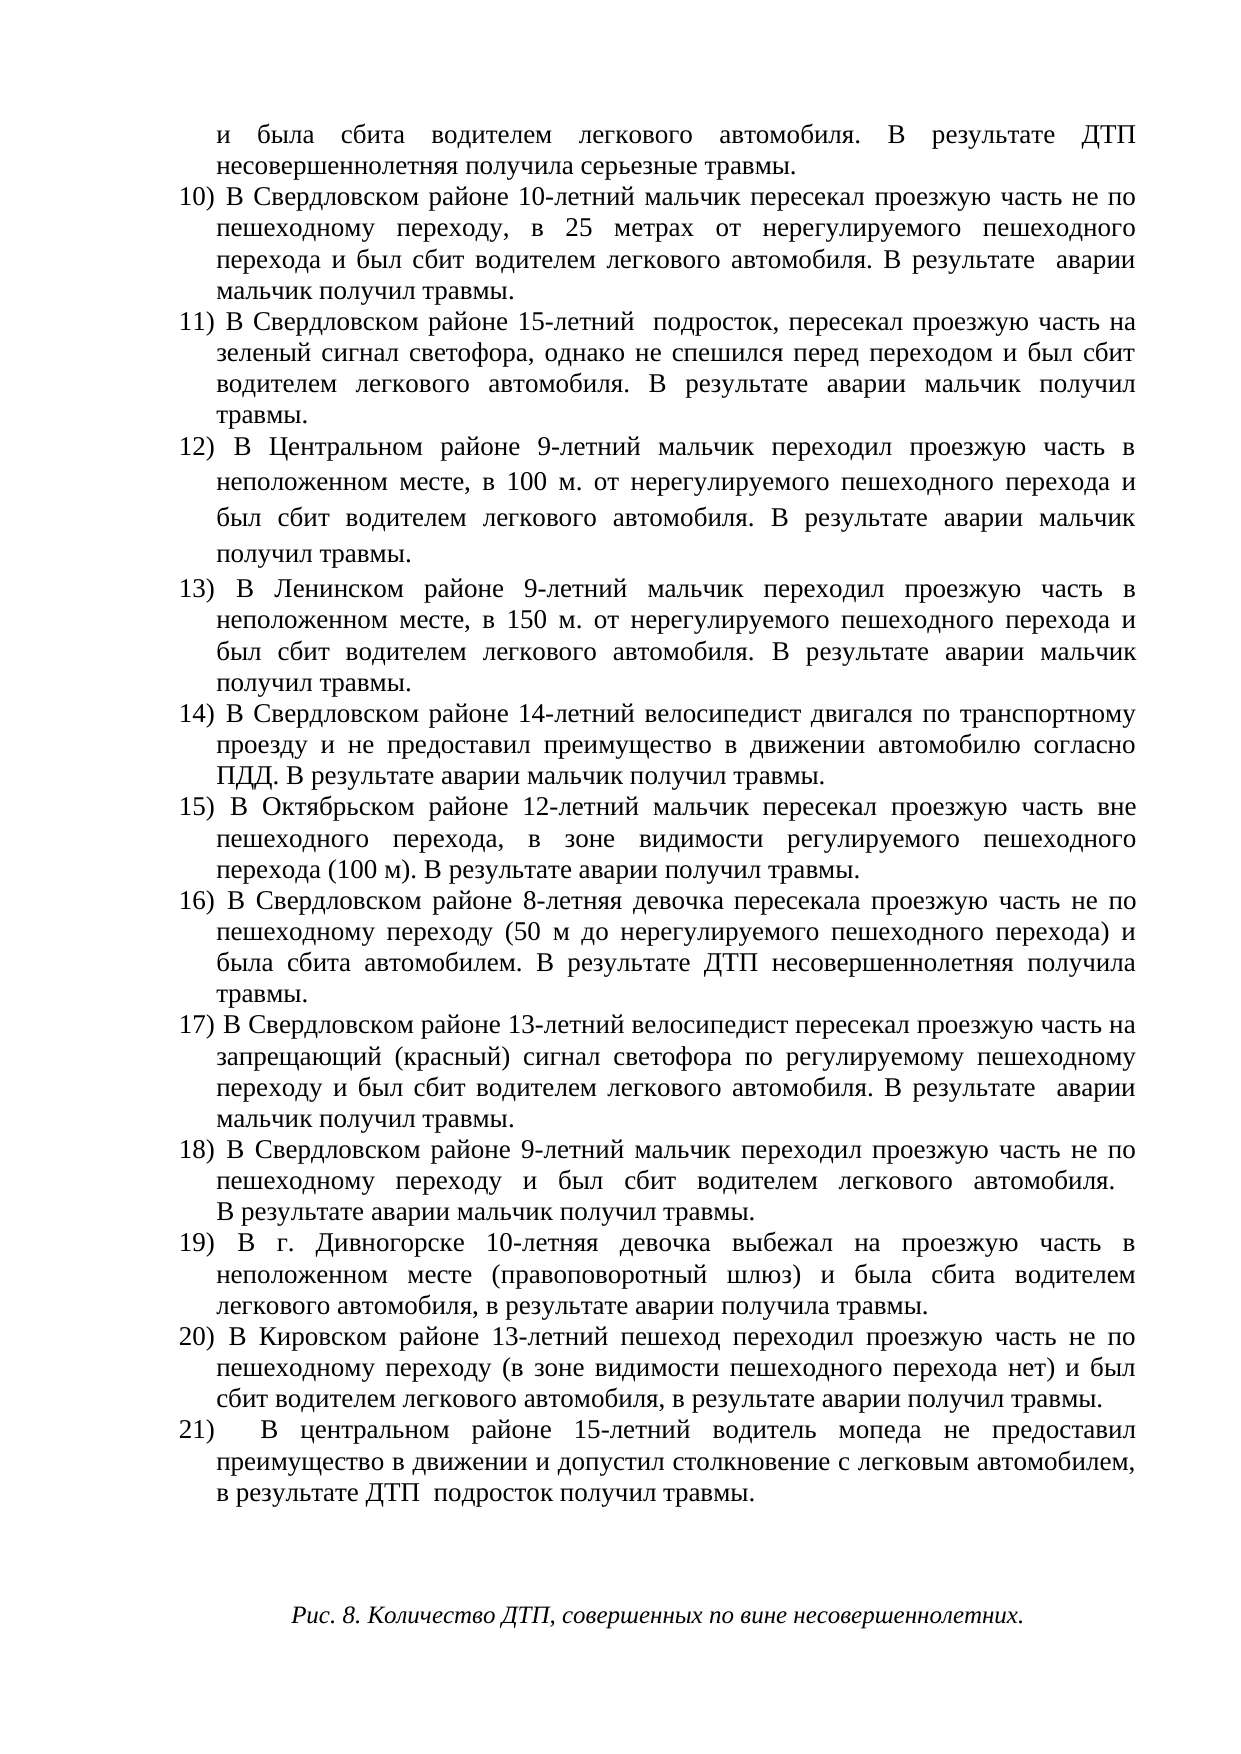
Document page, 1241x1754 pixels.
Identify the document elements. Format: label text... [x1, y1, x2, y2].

list В Свердловском районе 14-летний велосипедист двигался по транспортному проезду и не предоставил преимущество в движении автомобилю согласно ПДД. В результате аварии мальчик получил травмы. [178, 697, 1137, 791]
list В Свердловском районе 15-летний подросток, пересекал проезжую часть на зеленый сигнал светофора, однако не спешился перед переходом и был сбит водителем легкового автомобиля. В результате аварии мальчик получил травмы. [178, 305, 1137, 429]
list В Свердловском районе 13-летний велосипедист пересекал проезжую часть на запрещающий (красный) сигнал светофора по регулируемому пешеходному переходу и был сбит водителем легкового автомобиля. В результате аварии мальчик получил травмы. [178, 1008, 1137, 1133]
list В Октябрьском районе 12-летний мальчик пересекал проезжую часть вне пешеходного перехода, в зоне видимости регулируемого пешеходного перехода (100 м). В результате аварии получил травмы. [178, 791, 1137, 884]
list В центральном районе 15-летний водитель мопеда не предоставил преимущество в движении и допустил столкновение с легковым автомобилем, в результате ДТП подросток получил травмы. [178, 1413, 1137, 1507]
list В Свердловском районе 8-летняя девочка пересекала проезжую часть не по пешеходному переходу (50 м до нерегулируемого пешеходного перехода) и была сбита автомобилем. В результате ДТП несовершеннолетняя получила травмы. [178, 884, 1137, 1008]
list В г. Дивногорске 10-летняя девочка выбежал на проезжую часть в неположенном месте (правоповоротный шлюз) и была сбита водителем легкового автомобиля, в результате аварии получила травмы. [178, 1227, 1137, 1320]
text Рис. 8. Количество ДТП, совершенных по вине несовершеннолетних. [103, 1600, 1137, 1629]
list В Свердловском районе 10-летний мальчик пересекал проезжую часть не по пешеходному переходу, в 25 метрах от нерегулируемого пешеходного перехода и был сбит водителем легкового автомобиля. В результате аварии мальчик получил травмы. [178, 180, 1137, 305]
list В Центральном районе 9-летний мальчик переходил проезжую часть в неположенном месте, в 100 м. от нерегулируемого пешеходного перехода и был сбит водителем легкового автомобиля. В результате аварии мальчик получил травмы. [178, 429, 1137, 568]
list В Ленинском районе 9-летний мальчик переходил проезжую часть в неположенном месте, в 150 м. от нерегулируемого пешеходного перехода и был сбит водителем легкового автомобиля. В результате аварии мальчик получил травмы. [178, 572, 1137, 697]
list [178, 118, 1137, 180]
list В Свердловском районе 9-летний мальчик переходил проезжую часть не по пешеходному переходу и был сбит водителем легкового автомобиля. В результате аварии мальчик получил травмы. [178, 1133, 1137, 1227]
list В Кировском районе 13-летний пешеход переходил проезжую часть не по пешеходному переходу (в зоне видимости пешеходного перехода нет) и был сбит водителем легкового автомобиля, в результате аварии получил травмы. [178, 1320, 1137, 1413]
